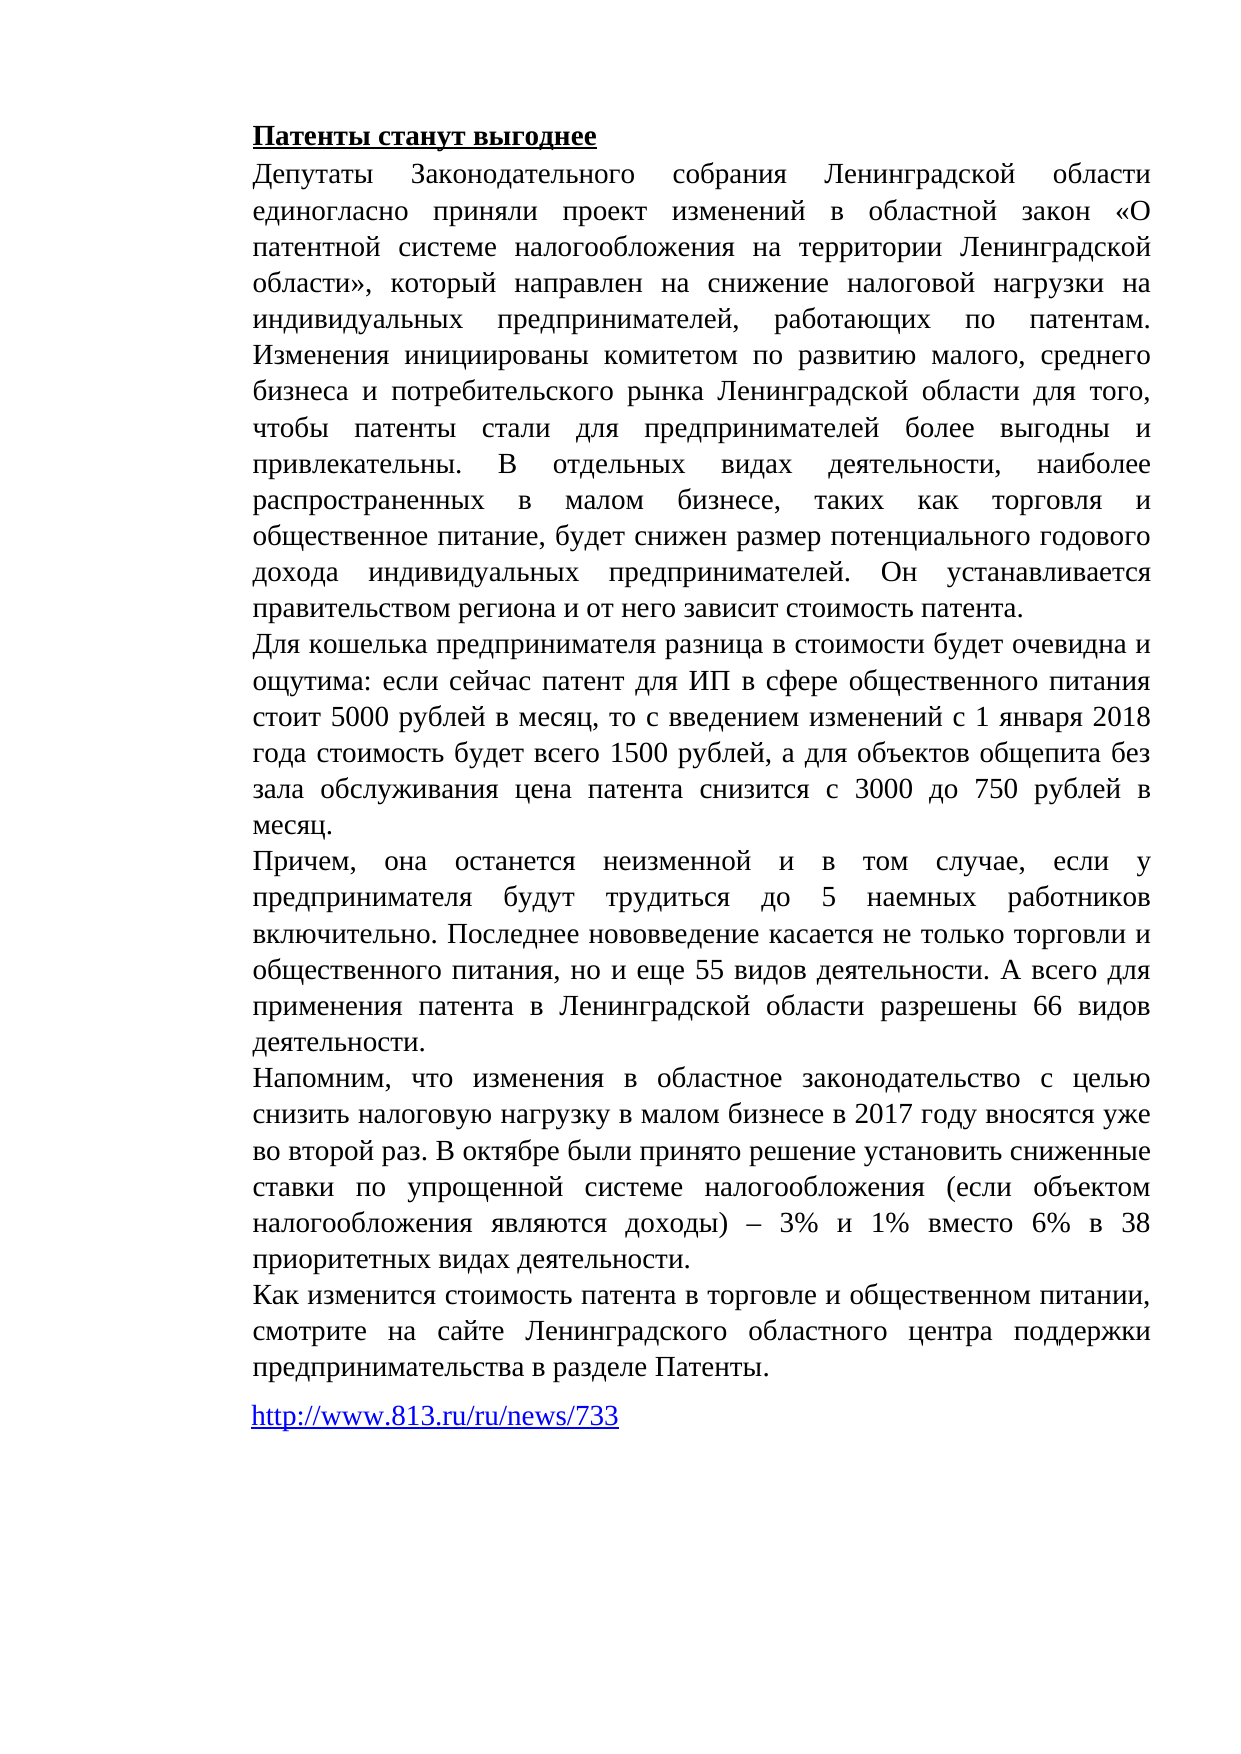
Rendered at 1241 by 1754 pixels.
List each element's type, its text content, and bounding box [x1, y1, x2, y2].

list Как изменится стоимость патента в торговле и общественном питании, смотрите на сайте Ленинградского областного центра поддержки предпринимательства в разделе Патенты. [252, 1277, 1152, 1383]
text http://www.813.ru/ru/news/733 [251, 1398, 1152, 1432]
list Причем, она останется неизменной и в том случае, если у предпринимателя будут трудиться до 5 наемных работников включительно. Последнее нововведение касается не только торговли и общественного питания, но и еще 55 видов деятельности. А всего для применения патента в Ленинградской области разрешены 66 видов деятельности. [252, 843, 1152, 1058]
list Патенты станут выгоднее [252, 118, 1152, 152]
list Депутаты Законодательного собрания Ленинградской области единогласно приняли проект изменений в областной закон «О патентной системе налогообложения на территории Ленинградской области», который направлен на снижение налоговой нагрузки на индивидуальных предпринимателей, работающих по патентам. Изменения инициированы комитетом по развитию малого, среднего бизнеса и потребительского рынка Ленинградской области для того, чтобы патенты стали для предпринимателей более выгодны и привлекательны. В отдельных видах деятельности, наиболее распространенных в малом бизнесе, таких как торговля и общественное питание, будет снижен размер потенциального годового дохода индивидуальных предпринимателей. Он устанавливается правительством региона и от него зависит стоимость патента. [252, 157, 1152, 624]
list Напомним, что изменения в областное законодательство с целью снизить налоговую нагрузку в малом бизнесе в 2017 году вносятся уже во второй раз. В октябре были принято решение установить сниженные ставки по упрощенной системе налогообложения (если объектом налогообложения являются доходы) – 3% и 1% вместо 6% в 38 приоритетных видах деятельности. [252, 1060, 1152, 1274]
list Для кошелька предпринимателя разница в стоимости будет очевидна и ощутима: если сейчас патент для ИП в сфере общественного питания стоит 5000 рублей в месяц, то с введением изменений с 1 января 2018 года стоимость будет всего 1500 рублей, а для объектов общепита без зала обслуживания цена патента снизится с 3000 до 750 рублей в месяц. [252, 627, 1152, 841]
